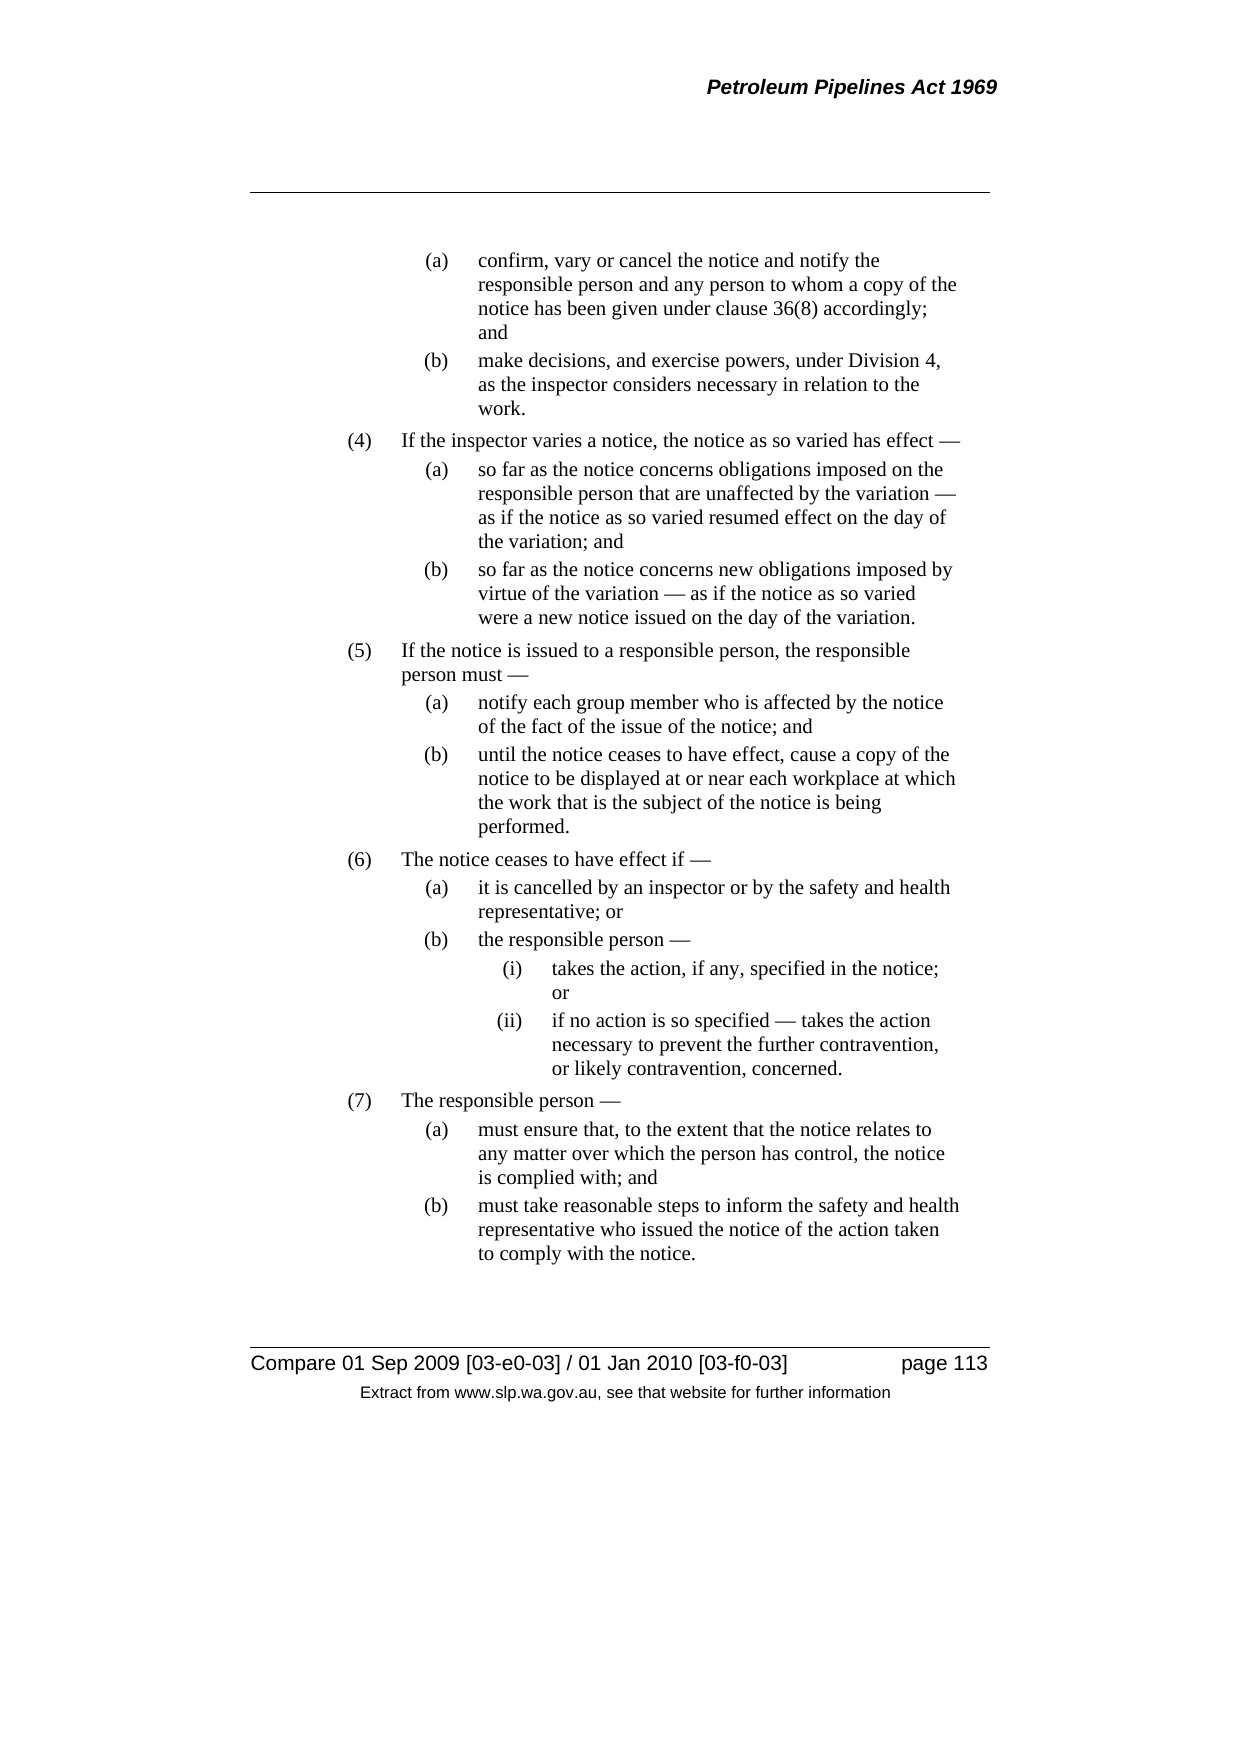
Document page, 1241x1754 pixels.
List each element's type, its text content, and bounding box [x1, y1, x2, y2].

text (a) must ensure that, to the extent that the notice relates to any matter over which the person has control, the notice is complied with; and [389, 1117, 960, 1189]
text (a) so far as the notice concerns obligations imposed on the responsible person that are unaffected by the variation — as if the notice as so varied resumed effect on the day of the variation; and [389, 457, 960, 553]
text (7) The responsible person — [312, 1088, 960, 1112]
text (a) it is cancelled by an inspector or by the safety and health representative; or [389, 875, 960, 923]
text (b) must take reasonable steps to inform the safety and health representative who issued the notice of the action taken to comply with the notice. [389, 1193, 960, 1265]
text (b) so far as the notice concerns new obligations imposed by virtue of the variation — as if the notice as so varied were a new notice issued on the day of the variation. [389, 557, 960, 629]
text (b) until the notice ceases to have effect, cause a copy of the notice to be displayed at or near each workplace at which the work that is the subject of the notice is being performed. [389, 742, 960, 838]
text (b) the responsible person — [389, 927, 960, 951]
text (4) If the inspector varies a notice, the notice as so varied has effect — [312, 428, 960, 452]
text (5) If the notice is issued to a responsible person, the responsible person must — [312, 638, 960, 686]
text (i) takes the action, if any, specified in the notice; or [463, 956, 960, 1004]
text (b) make decisions, and exercise powers, under Division 4, as the inspector considers necessary in relation to the work. [389, 348, 960, 420]
text (ii) if no action is so specified — takes the action necessary to prevent the further contravention, or likely contravention, concerned. [463, 1008, 960, 1080]
text (a) confirm, vary or cancel the notice and notify the responsible person and any person to whom a copy of the notice has been given under clause 36(8) accordingly; and [389, 247, 960, 344]
text (6) The notice ceases to have effect if — [312, 847, 960, 871]
text (a) notify each group member who is affected by the notice of the fact of the issue of the notice; and [389, 690, 960, 738]
